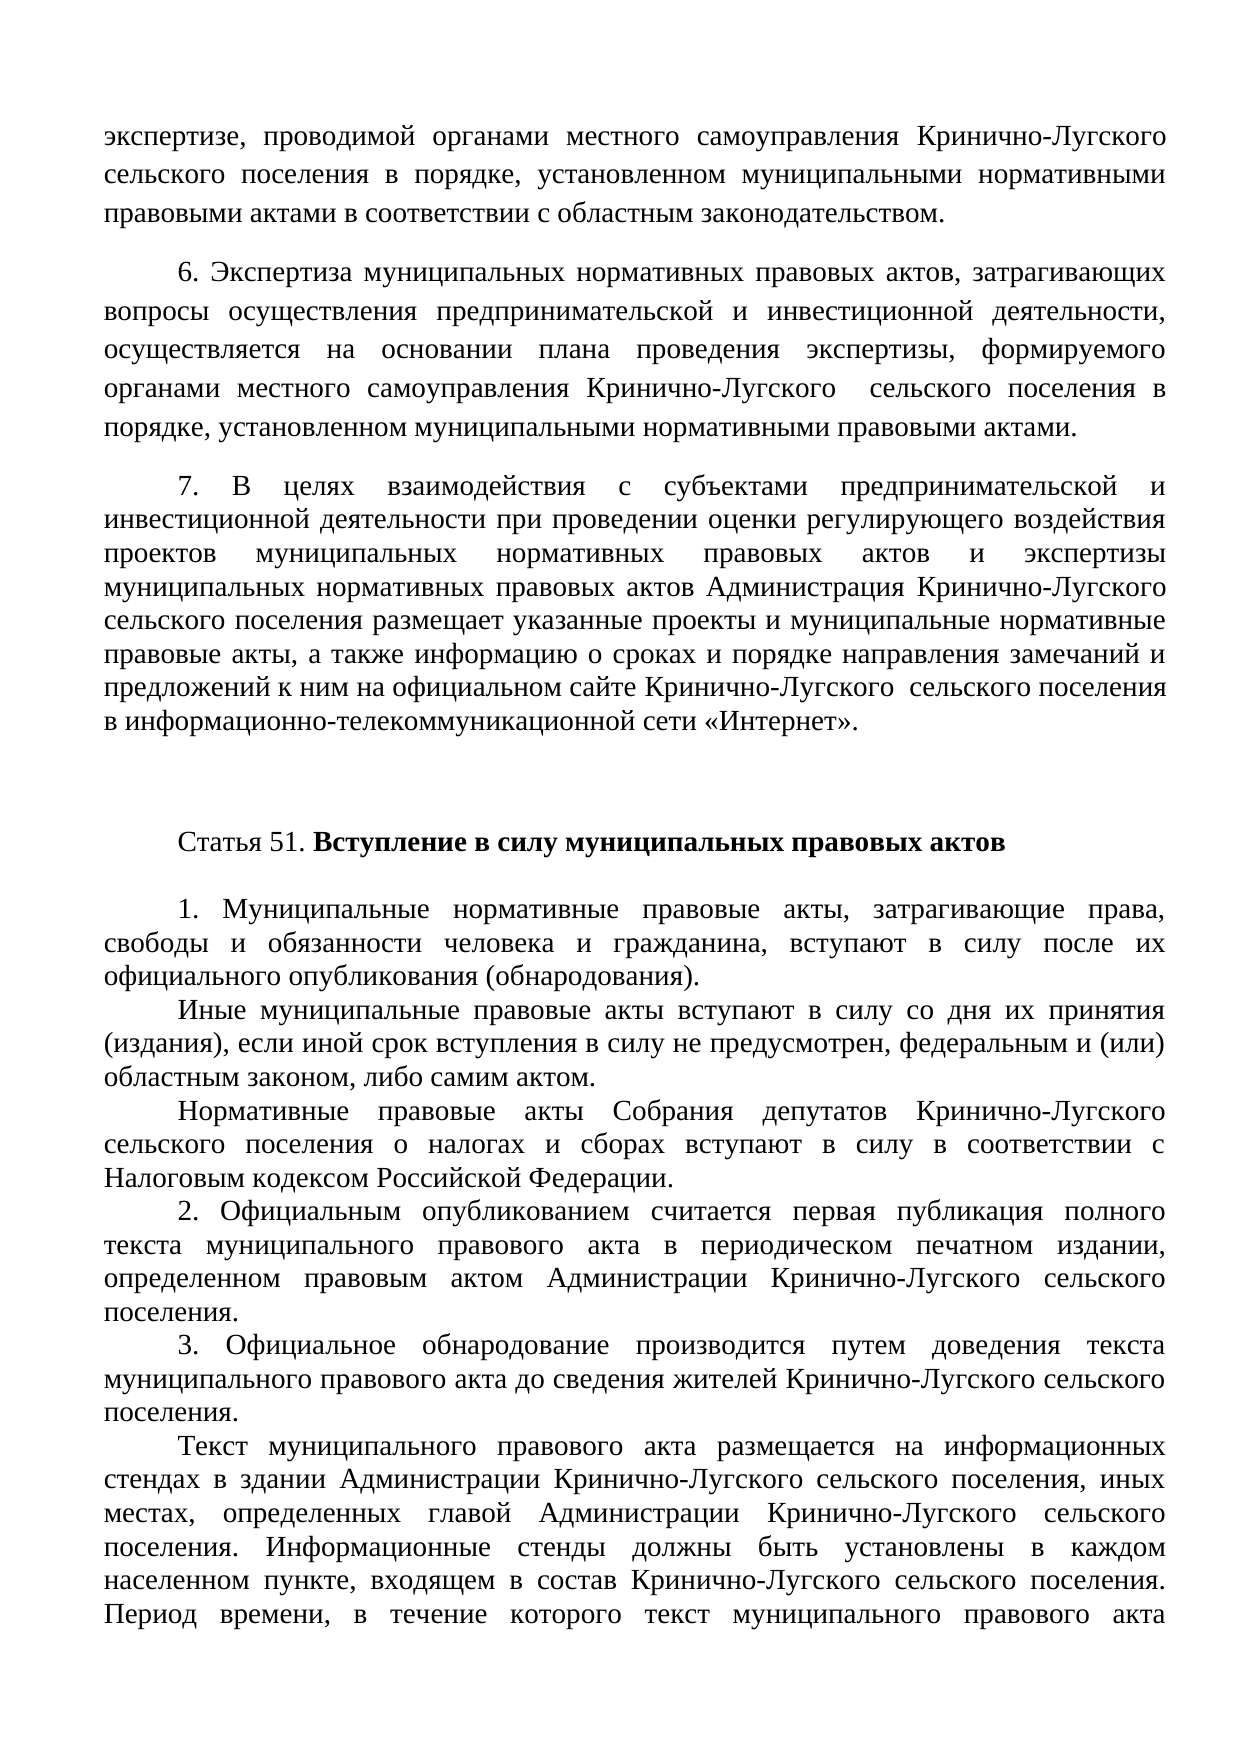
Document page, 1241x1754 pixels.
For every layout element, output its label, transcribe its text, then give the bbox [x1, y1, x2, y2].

text 1. Муниципальные нормативные правовые акты, затрагивающие права, свободы и обязанности человека и гражданина, вступают в силу после их официального опубликования (обнародования). [103, 891, 1167, 992]
text Нормативные правовые акты Собрания депутатов Кринично-Лугского сельского поселения о налогах и сборах вступают в силу в соответствии с Налоговым кодексом Российской Федерации. [103, 1093, 1167, 1193]
text 3. Официальное обнародование производится путем доведения текста муниципального правового акта до сведения жителей Кринично-Лугского сельского поселения. [103, 1327, 1167, 1428]
text Иные муниципальные правовые акты вступают в силу со дня их принятия (издания), если иной срок вступления в силу не предусмотрен, федеральным и (или) областным законом, либо самим актом. [103, 992, 1167, 1093]
text 7. В целях взаимодействия с субъектами предпринимательской и инвестиционной деятельности при проведении оценки регулирующего воздействия проектов муниципальных нормативных правовых актов и экспертизы муниципальных нормативных правовых актов Администрация Кринично-Лугского сельского поселения размещает указанные проекты и муниципальные нормативные правовые акты, а также информацию о сроках и порядке направления замечаний и предложений к ним на официальном сайте Кринично-Лугского сельского поселения в информационно-телекоммуникационной сети «Интернет». [103, 468, 1167, 736]
text 6. Экспертиза муниципальных нормативных правовых актов, затрагивающих вопросы осуществления предпринимательской и инвестиционной деятельности, осуществляется на основании плана проведения экспертизы, формируемого органами местного самоуправления Кринично-Лугского сельского поселения в порядке, установленном муниципальными нормативными правовыми актами. [103, 254, 1167, 442]
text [103, 1428, 1167, 1629]
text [103, 118, 1167, 229]
text Статья 51. Вступление в силу муниципальных правовых актов [103, 824, 1167, 858]
text 2. Официальным опубликованием считается первая публикация полного текста муниципального правового акта в периодическом печатном издании, определенном правовым актом Администрации Кринично-Лугского сельского поселения. [103, 1193, 1167, 1327]
